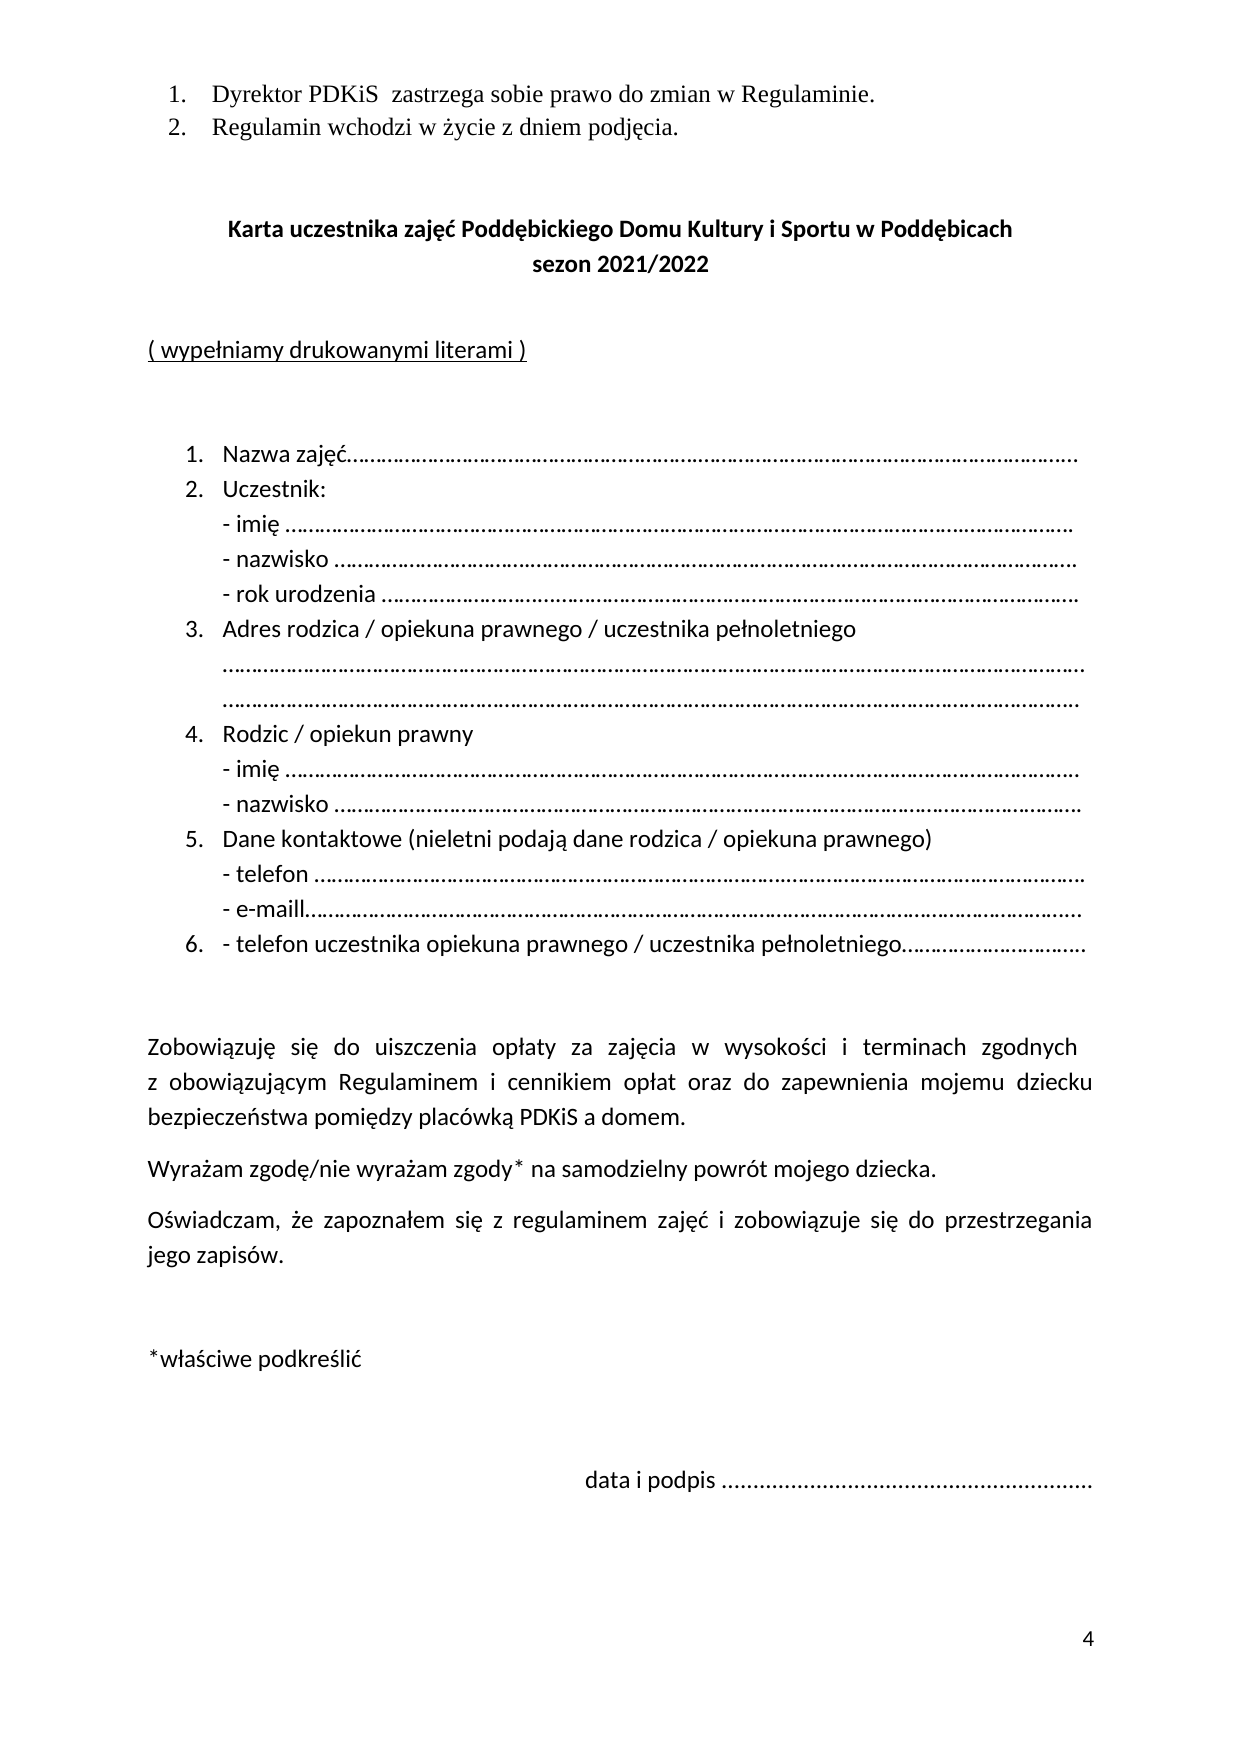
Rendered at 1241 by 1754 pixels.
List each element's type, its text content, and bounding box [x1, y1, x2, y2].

list Rodzic / opiekun prawny [185, 718, 1094, 748]
list - nazwisko …………………………………………………………………………………………………………………. [222, 788, 1094, 818]
list - nazwisko …………………………….……………………………………………….…………………………………. [222, 543, 1094, 573]
list Adres rodzica / opiekuna prawnego / uczestnika pełnoletniego [185, 613, 1094, 643]
list - telefon ……………………………………………………………………….……………………………………………. [222, 858, 1094, 888]
list Dane kontaktowe (nieletni podają dane rodzica / opiekuna prawnego) [185, 823, 1094, 853]
text *właściwe podkreślić [147, 1343, 1094, 1373]
list - imię …………………………………………………………………………………….………………………………….. [222, 753, 1094, 783]
list - imię ……………………………………………………………………………………………………….………………. [222, 508, 1094, 538]
list ……………………………………………………………………………………………………………………………………………………………………………………………………………………………………………………………………….. [222, 648, 1094, 713]
text Karta uczestnika zajęć Poddębickiego Domu Kultury i Sportu w Poddębicach [147, 213, 1094, 243]
text Oświadczam, że zapoznałem się z regulaminem zajęć i zobowiązuje się do przestrzegania jego zapisów. [147, 1205, 1094, 1270]
list Uczestnik: [185, 473, 1094, 503]
list - rok urodzenia ………………………...………………………………………………………………………………. [222, 578, 1094, 608]
list Dyrektor PDKiS zastrzega sobie prawo do zmian w Regulaminie. [168, 79, 1094, 107]
list data i podpis ........................................................... [222, 1465, 1094, 1495]
list Nazwa zajęć…………………………………………………….………………………………………………………... [185, 438, 1094, 468]
text Wyrażam zgodę/nie wyrażam zgody* na samodzielny powrót mojego dziecka. [147, 1153, 1094, 1183]
list - e-maill……………………………………………………………………………………………………………………... [222, 893, 1094, 923]
text Zobowiązuję się do uiszczenia opłaty za zajęcia w wysokości i terminach zgodnych z obowiązującym Regulaminem i cennikiem opłat oraz do zapewnienia mojemu dziecku bezpieczeństwa pomiędzy placówką PDKiS a domem. [147, 1031, 1094, 1132]
text sezon 2021/2022 [147, 248, 1094, 278]
text ( wypełniamy drukowanymi literami ) [147, 335, 1094, 365]
list - telefon uczestnika opiekuna prawnego / uczestnika pełnoletniego………………………….. [185, 928, 1094, 958]
list Regulamin wchodzi w życie z dniem podjęcia. [168, 112, 1094, 140]
